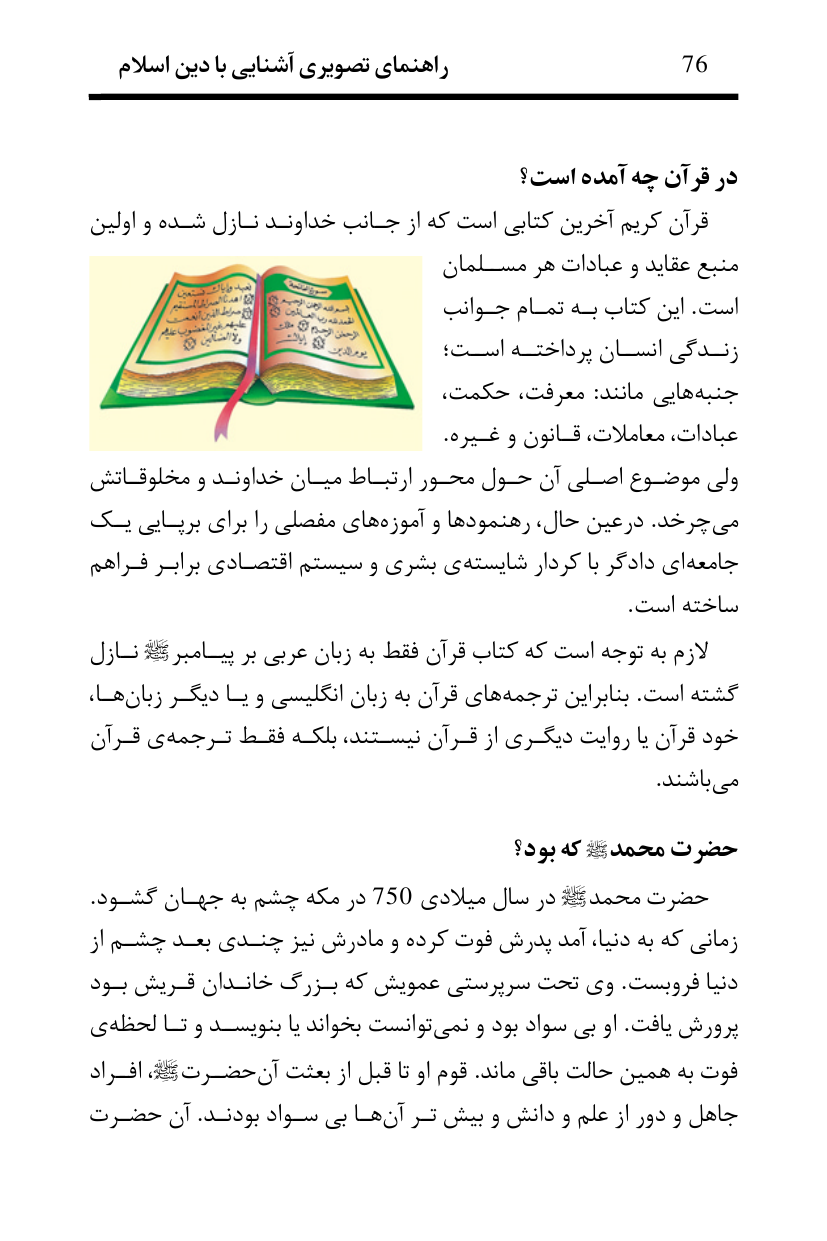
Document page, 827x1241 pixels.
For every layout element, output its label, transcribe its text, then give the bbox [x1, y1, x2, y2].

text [89, 875, 738, 1138]
text قرآن کریم آخرین کتابی است که از جانب خداوند نازل شده و اولین منبع عقاید و عبادات هر مسلمان است. این کتاب به تمام جوانب زندگی انسان پرداخته است؛ جنبه‌هایی مانند: معرفت، حکمت، عبادات، معاملات، قانون و غیره. ولی موضوع اصلی آن حول محور ارتباط میان خداوند و مخلوقاتش می‌چرخد. درعین حال، رهنمودها و آموزه‌های مفصلی را برای برپایی یک جامعه‌ای دادگر با کردار شایسته‌ی بشری و سیستم اقتصادی برابر فراهم ساخته است. [89, 204, 738, 630]
text لازم به توجه است که کتاب قرآن فقط به زبان عربی بر پیامبر ج نازل گشته است. بنابراین ترجمه‌های قرآن به زبان انگلیسی و یا دیگر زبان‌ها، خود قرآن یا روایت دیگری از قرآن نیستند، بلکه فقط ترجمه‌ی قرآن می‌باشند. [89, 630, 738, 804]
subtitle در قرآن چه آمده است؟ [89, 158, 738, 197]
subtitle حضرت محمد ج که بود؟ [89, 829, 738, 869]
